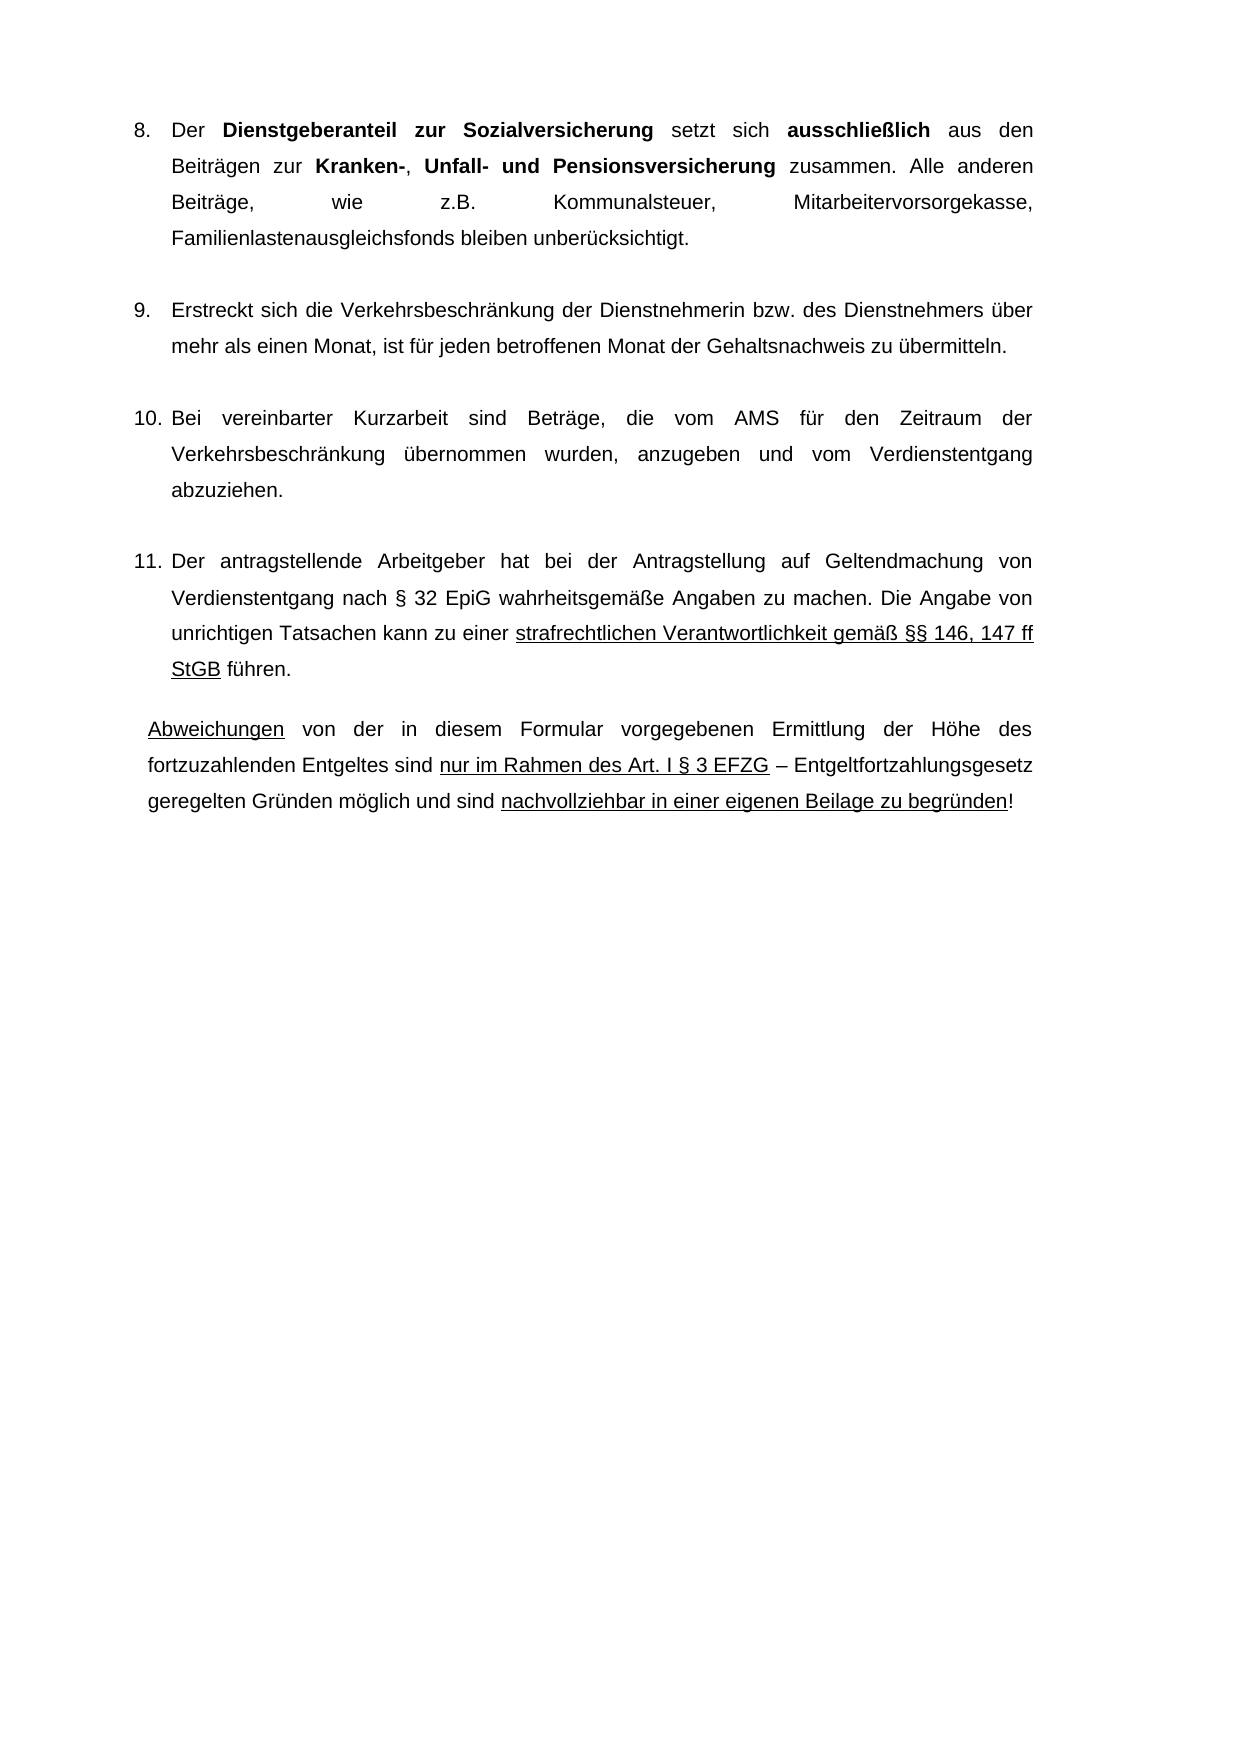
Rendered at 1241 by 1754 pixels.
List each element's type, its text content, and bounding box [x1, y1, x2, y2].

list Bei vereinbarter Kurzarbeit sind Beträge, die vom AMS für den Zeitraum der Verkehrsbeschränkung übernommen wurden, anzugeben und vom Verdienstentgang abzuziehen. [134, 406, 1033, 501]
list Der antragstellende Arbeitgeber hat bei der Antragstellung auf Geltendmachung von Verdienstentgang nach § 32 EpiG wahrheitsgemäße Angaben zu machen. Die Angabe von unrichtigen Tatsachen kann zu einer strafrechtlichen Verantwortlichkeit gemäß §§ 146, 147 ff StGB führen. [134, 549, 1033, 681]
list Erstreckt sich die Verkehrsbeschränkung der Dienstnehmerin bzw. des Dienstnehmers über mehr als einen Monat, ist für jeden betroffenen Monat der Gehaltsnachweis zu übermitteln. [134, 298, 1033, 358]
text Abweichungen von der in diesem Formular vorgegebenen Ermittlung der Höhe des fortzuzahlenden Entgeltes sind nur im Rahmen des Art. I § 3 EFZG – Entgeltfortzahlungsgesetz geregelten Gründen möglich und sind nachvollziehbar in einer eigenen Beilage zu begründen! [148, 717, 1033, 813]
list Der Dienstgeberanteil zur Sozialversicherung setzt sich ausschließlich aus den Beiträgen zur Kranken-, Unfall- und Pensionsversicherung zusammen. Alle anderen Beiträge, wie z.B. Kommunalsteuer, Mitarbeitervorsorgekasse, Familienlastenausgleichsfonds bleiben unberücksichtigt. [134, 118, 1033, 250]
